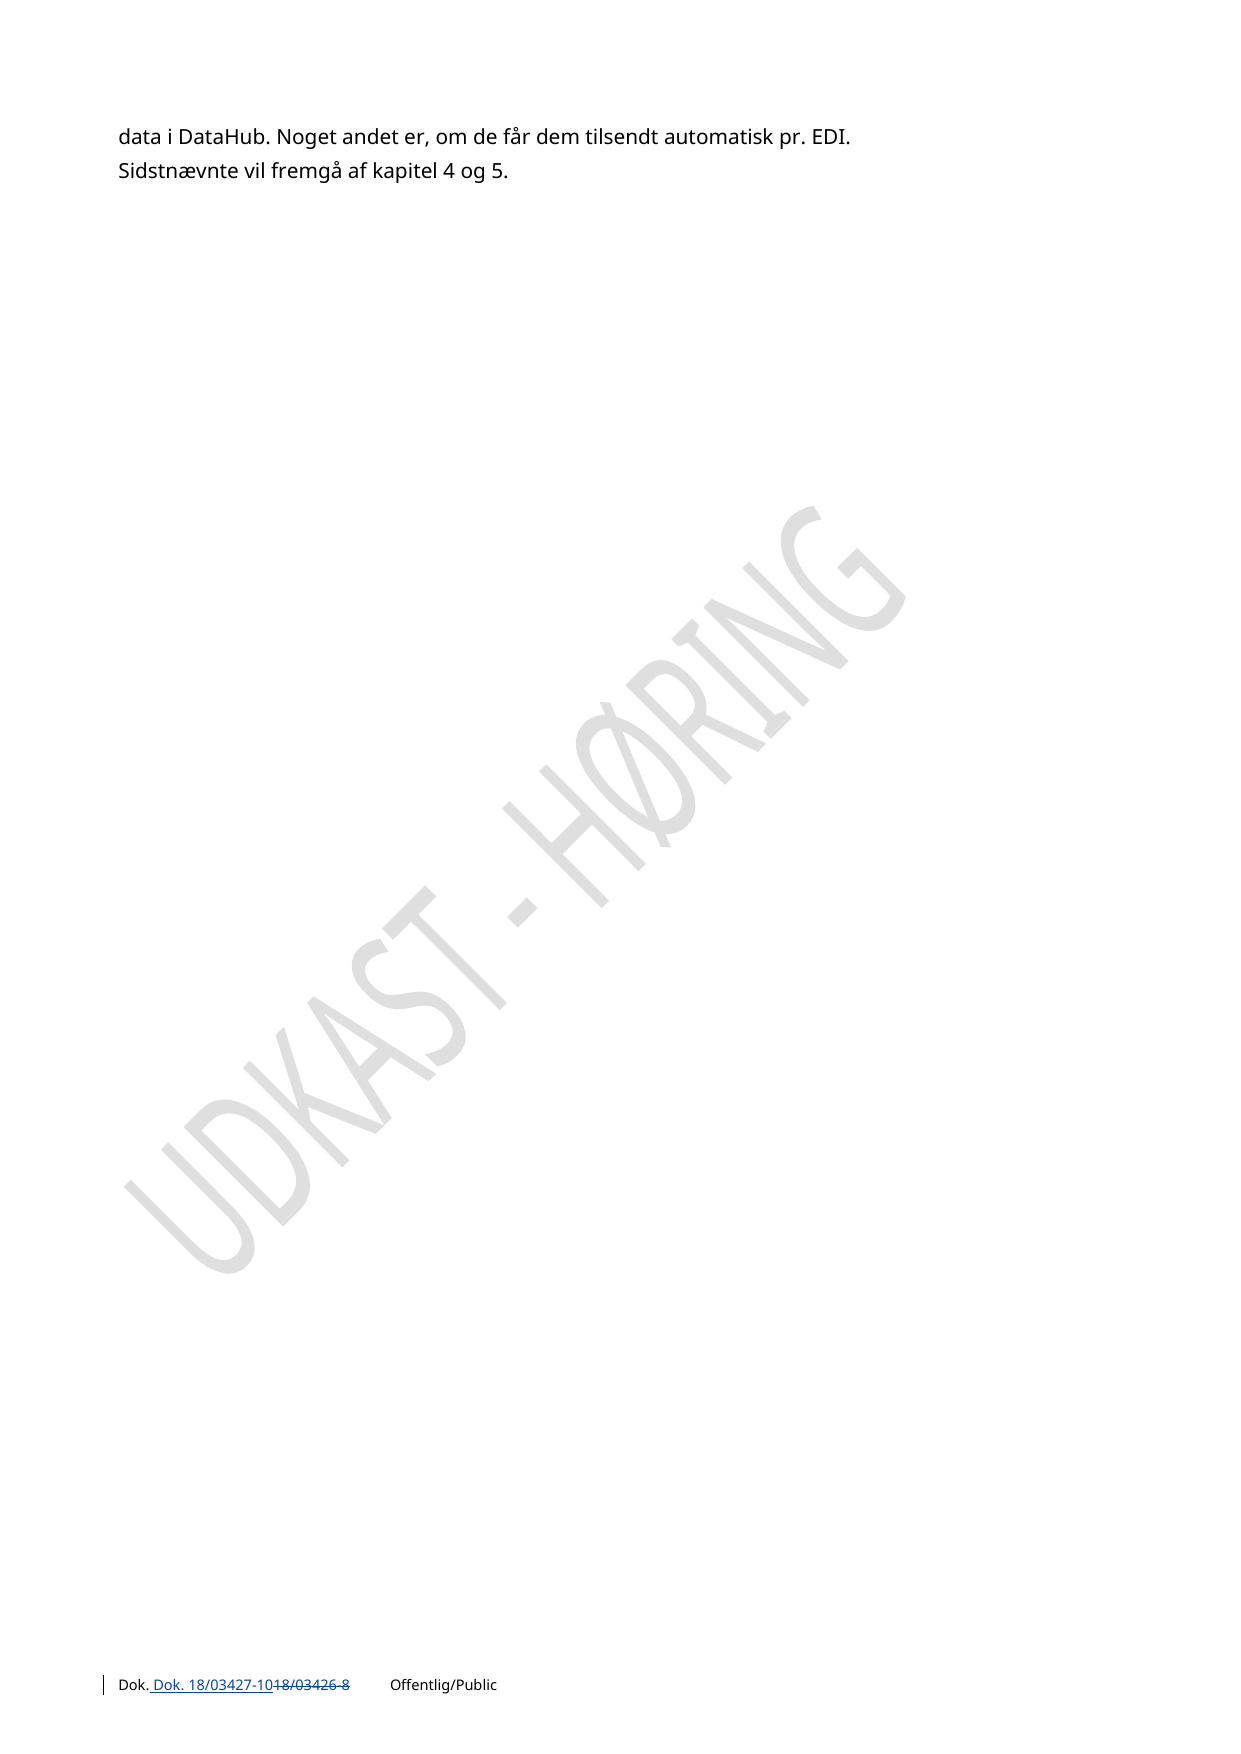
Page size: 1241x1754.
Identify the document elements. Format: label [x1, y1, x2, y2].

text [118, 122, 915, 184]
